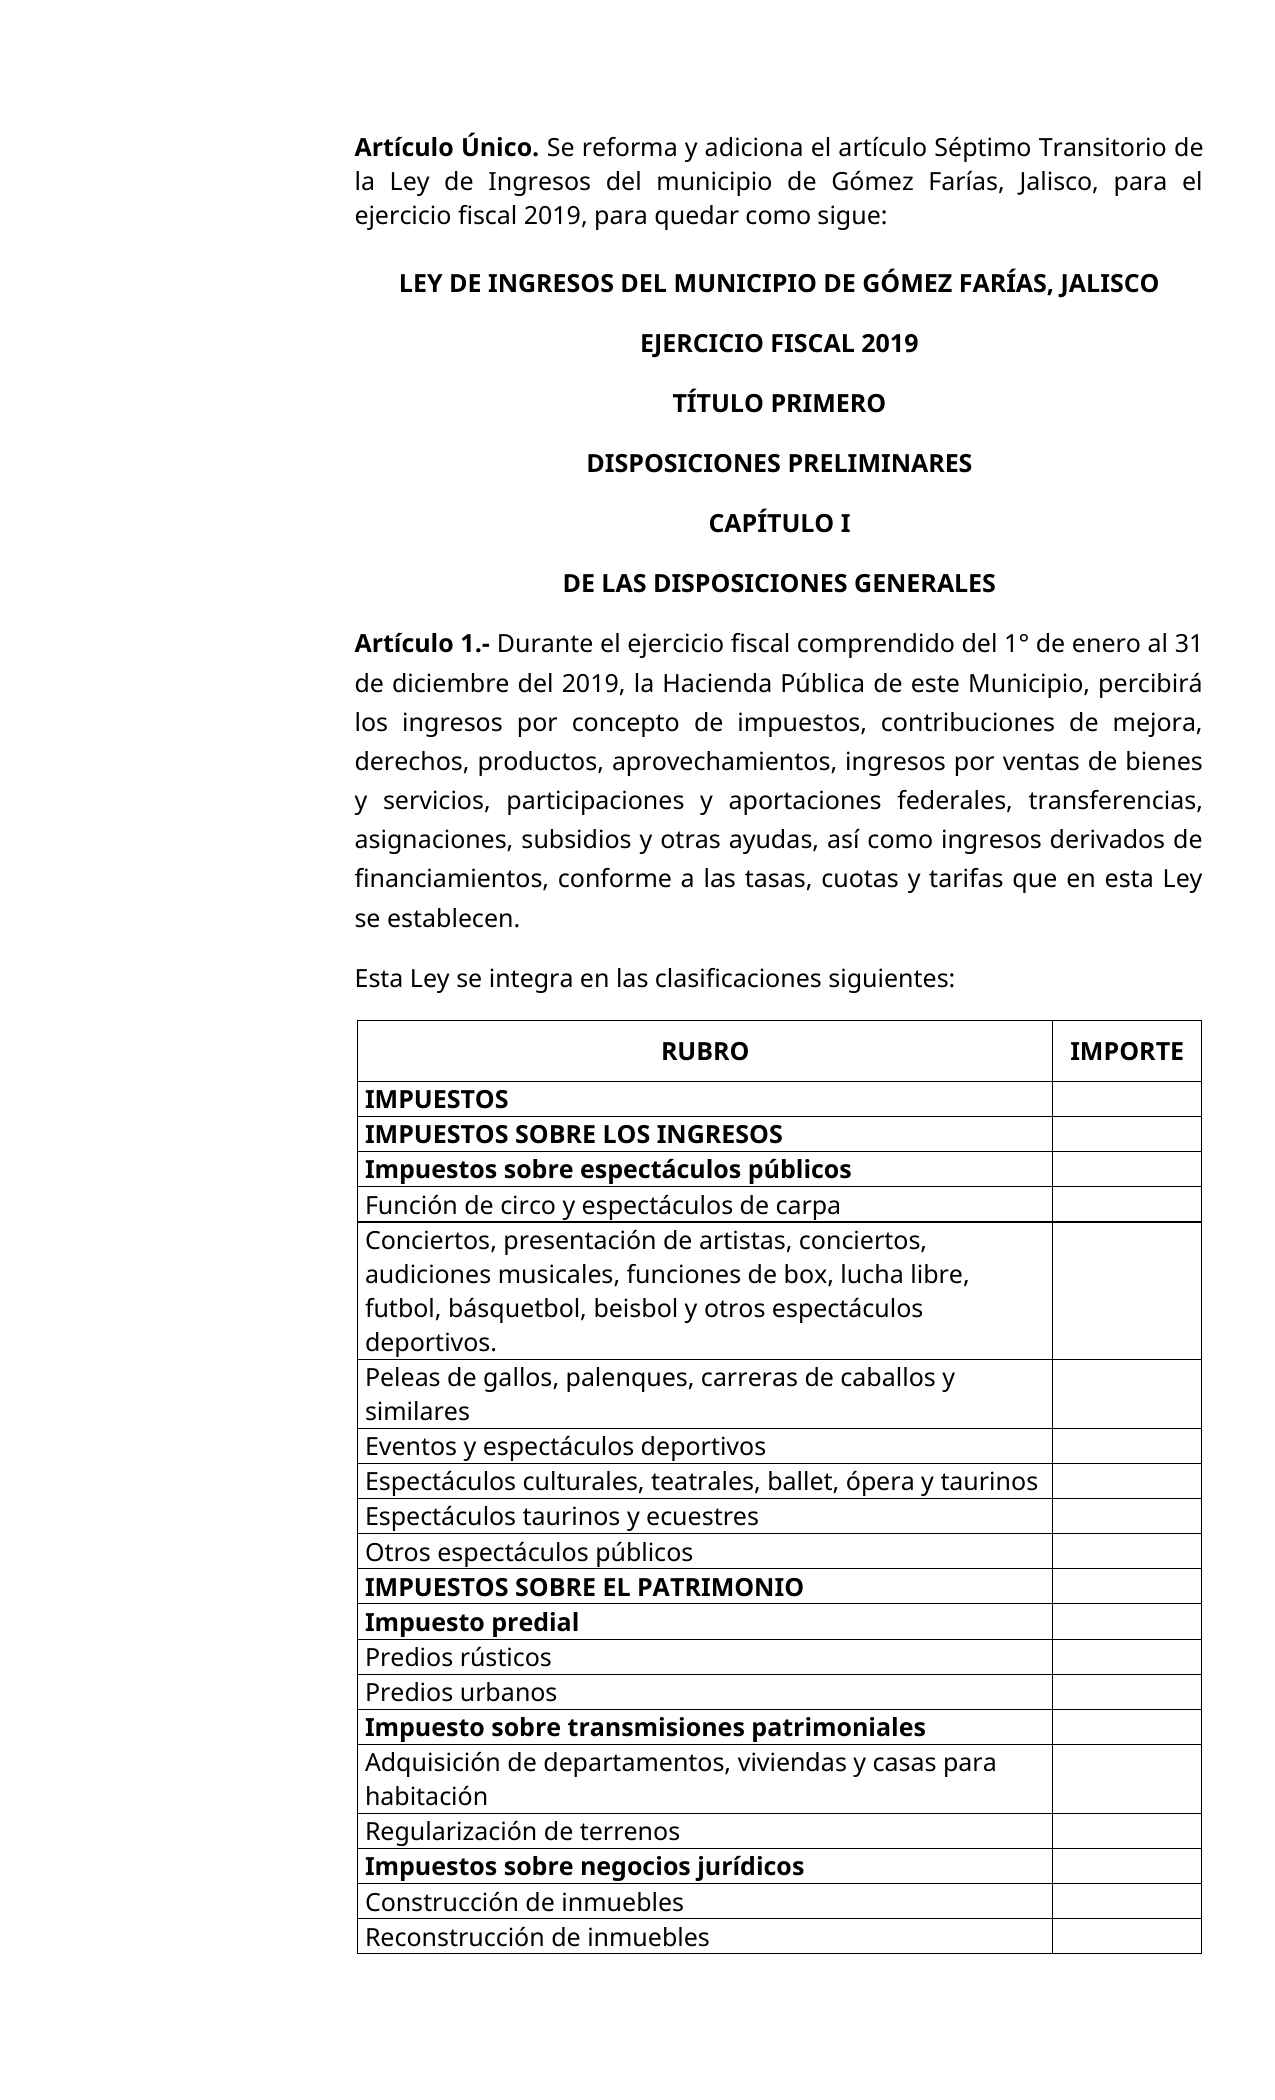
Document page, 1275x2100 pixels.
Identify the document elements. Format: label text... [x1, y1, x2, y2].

table_header RUBRO [358, 1021, 1052, 1081]
table_cell [1053, 1604, 1201, 1638]
table_cell [1053, 1814, 1201, 1848]
table_cell Construcción de inmuebles [358, 1884, 1052, 1918]
table_cell Peleas de gallos, palenques, carreras de caballos y similares [358, 1360, 1052, 1428]
table_cell [1053, 1675, 1201, 1709]
table_cell Espectáculos taurinos y ecuestres [358, 1499, 1052, 1533]
table_cell [1053, 1464, 1201, 1498]
table_cell Predios rústicos [358, 1640, 1052, 1673]
table_cell Impuesto predial [358, 1604, 1052, 1638]
table_cell [1053, 1499, 1201, 1533]
table_cell IMPUESTOS [358, 1082, 1052, 1116]
table_cell Predios urbanos [358, 1675, 1052, 1709]
table_cell Reconstrucción de inmuebles [358, 1919, 1052, 1953]
text DISPOSICIONES PRELIMINARES [354, 446, 1204, 480]
table_cell Impuestos sobre negocios jurídicos [358, 1849, 1052, 1883]
text Artículo 1.- Durante el ejercicio fiscal comprendido del 1° de enero al 31 de diciembre del 2019, la Hacienda Pública de este Municipio, percibirá los ingresos por concepto de impuestos, contribuciones de mejora, derechos, productos, aprovechamientos, ingresos por ventas de bienes y servicios, participaciones y aportaciones federales, transferencias, asignaciones, subsidios y otras ayudas, así como ingresos derivados de financiamientos, conforme a las tasas, cuotas y tarifas que en esta Ley se establecen. [354, 626, 1204, 934]
table_cell [1053, 1082, 1201, 1116]
text Esta Ley se integra en las clasificaciones siguientes: [354, 960, 1204, 994]
table_cell IMPUESTOS SOBRE EL PATRIMONIO [358, 1569, 1052, 1603]
table_cell Otros espectáculos públicos [358, 1534, 1052, 1568]
table_cell [1053, 1534, 1201, 1568]
table_cell [1053, 1152, 1201, 1186]
text Artículo Único. Se reforma y adiciona el artículo Séptimo Transitorio de la Ley de Ingresos del municipio de Gómez Farías, Jalisco, para el ejercicio fiscal 2019, para quedar como sigue: [354, 130, 1204, 232]
text LEY DE INGRESOS DEL MUNICIPIO DE GÓMEZ FARÍAS, JALISCO [354, 266, 1204, 300]
table_cell [1053, 1849, 1201, 1883]
table_cell Impuestos sobre espectáculos públicos [358, 1152, 1052, 1186]
table_cell Conciertos, presentación de artistas, conciertos, audiciones musicales, funciones de box, lucha libre, futbol, básquetbol, beisbol y otros espectáculos deportivos. [358, 1223, 1052, 1359]
table_cell Eventos y espectáculos deportivos [358, 1429, 1052, 1463]
text TÍTULO PRIMERO [354, 386, 1204, 420]
table_cell [1053, 1223, 1201, 1359]
text DE LAS DISPOSICIONES GENERALES [354, 566, 1204, 600]
table_cell [1053, 1429, 1201, 1463]
table_cell Regularización de terrenos [358, 1814, 1052, 1848]
table_cell [1053, 1710, 1201, 1744]
table_cell [1053, 1360, 1201, 1428]
table_cell Función de circo y espectáculos de carpa [358, 1187, 1052, 1221]
table_header IMPORTE [1053, 1021, 1201, 1081]
table_cell [1053, 1640, 1201, 1673]
table_cell Impuesto sobre transmisiones patrimoniales [358, 1710, 1052, 1744]
table_cell [1053, 1569, 1201, 1603]
table_cell Espectáculos culturales, teatrales, ballet, ópera y taurinos [358, 1464, 1052, 1498]
table_cell [1053, 1919, 1201, 1953]
table_cell [1053, 1187, 1201, 1221]
table_cell [1053, 1117, 1201, 1151]
table_cell [1053, 1884, 1201, 1918]
table_cell [1053, 1745, 1201, 1813]
text CAPÍTULO I [354, 506, 1204, 540]
table_cell IMPUESTOS SOBRE LOS INGRESOS [358, 1117, 1052, 1151]
text EJERCICIO FISCAL 2019 [354, 326, 1204, 360]
table_cell Adquisición de departamentos, viviendas y casas para habitación [358, 1745, 1052, 1813]
